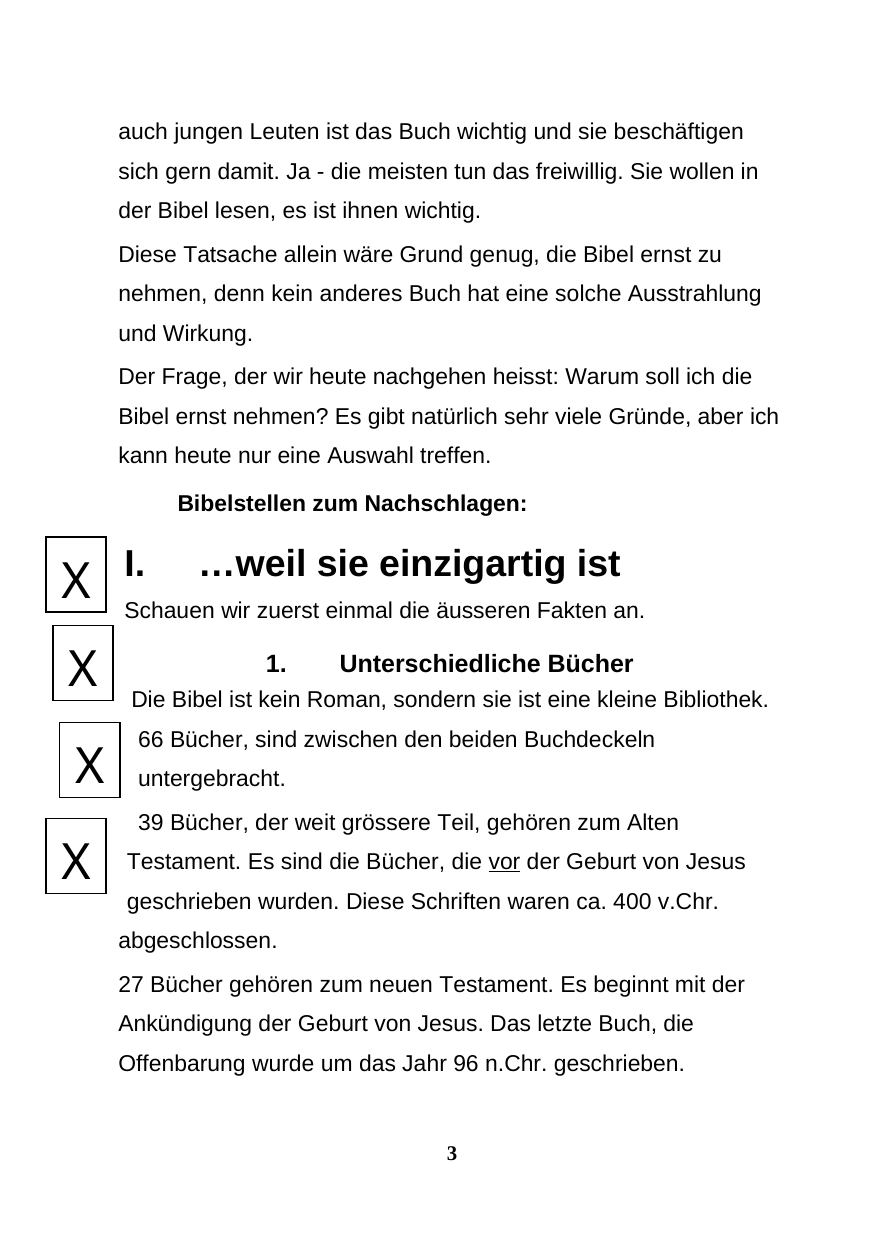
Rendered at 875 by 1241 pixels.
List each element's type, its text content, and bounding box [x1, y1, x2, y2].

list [118, 118, 785, 223]
list Schauen wir zuerst einmal die äusseren Fakten an. [118, 597, 785, 623]
list …weil sie einzigartig ist [118, 541, 785, 584]
list 39 Bücher, der weit grössere Teil, gehören zum Alten Testament. Es sind die Bücher, die vor der Geburt von Jesus geschrieben wurden. Diese Schriften waren ca. 400 v.Chr. abgeschlossen. [118, 809, 785, 953]
list Diese Tatsache allein wäre Grund genug, die Bibel ernst zu nehmen, denn kein anderes Buch hat eine solche Ausstrahlung und Wirkung. [118, 241, 785, 346]
list Unterschiedliche Bücher [266, 649, 785, 678]
list 27 Bücher gehören zum neuen Testament. Es beginnt mit der Ankündigung der Geburt von Jesus. Das letzte Buch, die Offenbarung wurde um das Jahr 96 n.Chr. geschrieben. [118, 971, 785, 1076]
text Bibelstellen zum Nachschlagen: [177, 490, 785, 516]
list Der Frage, der wir heute nachgehen heisst: Warum soll ich die Bibel ernst nehmen? Es gibt natürlich sehr viele Gründe, aber ich kann heute nur eine Auswahl treffen. [118, 363, 785, 469]
list Die Bibel ist kein Roman, sondern sie ist eine kleine Bibliothek. 66 Bücher, sind zwischen den beiden Buchdeckeln untergebracht. [118, 686, 785, 791]
